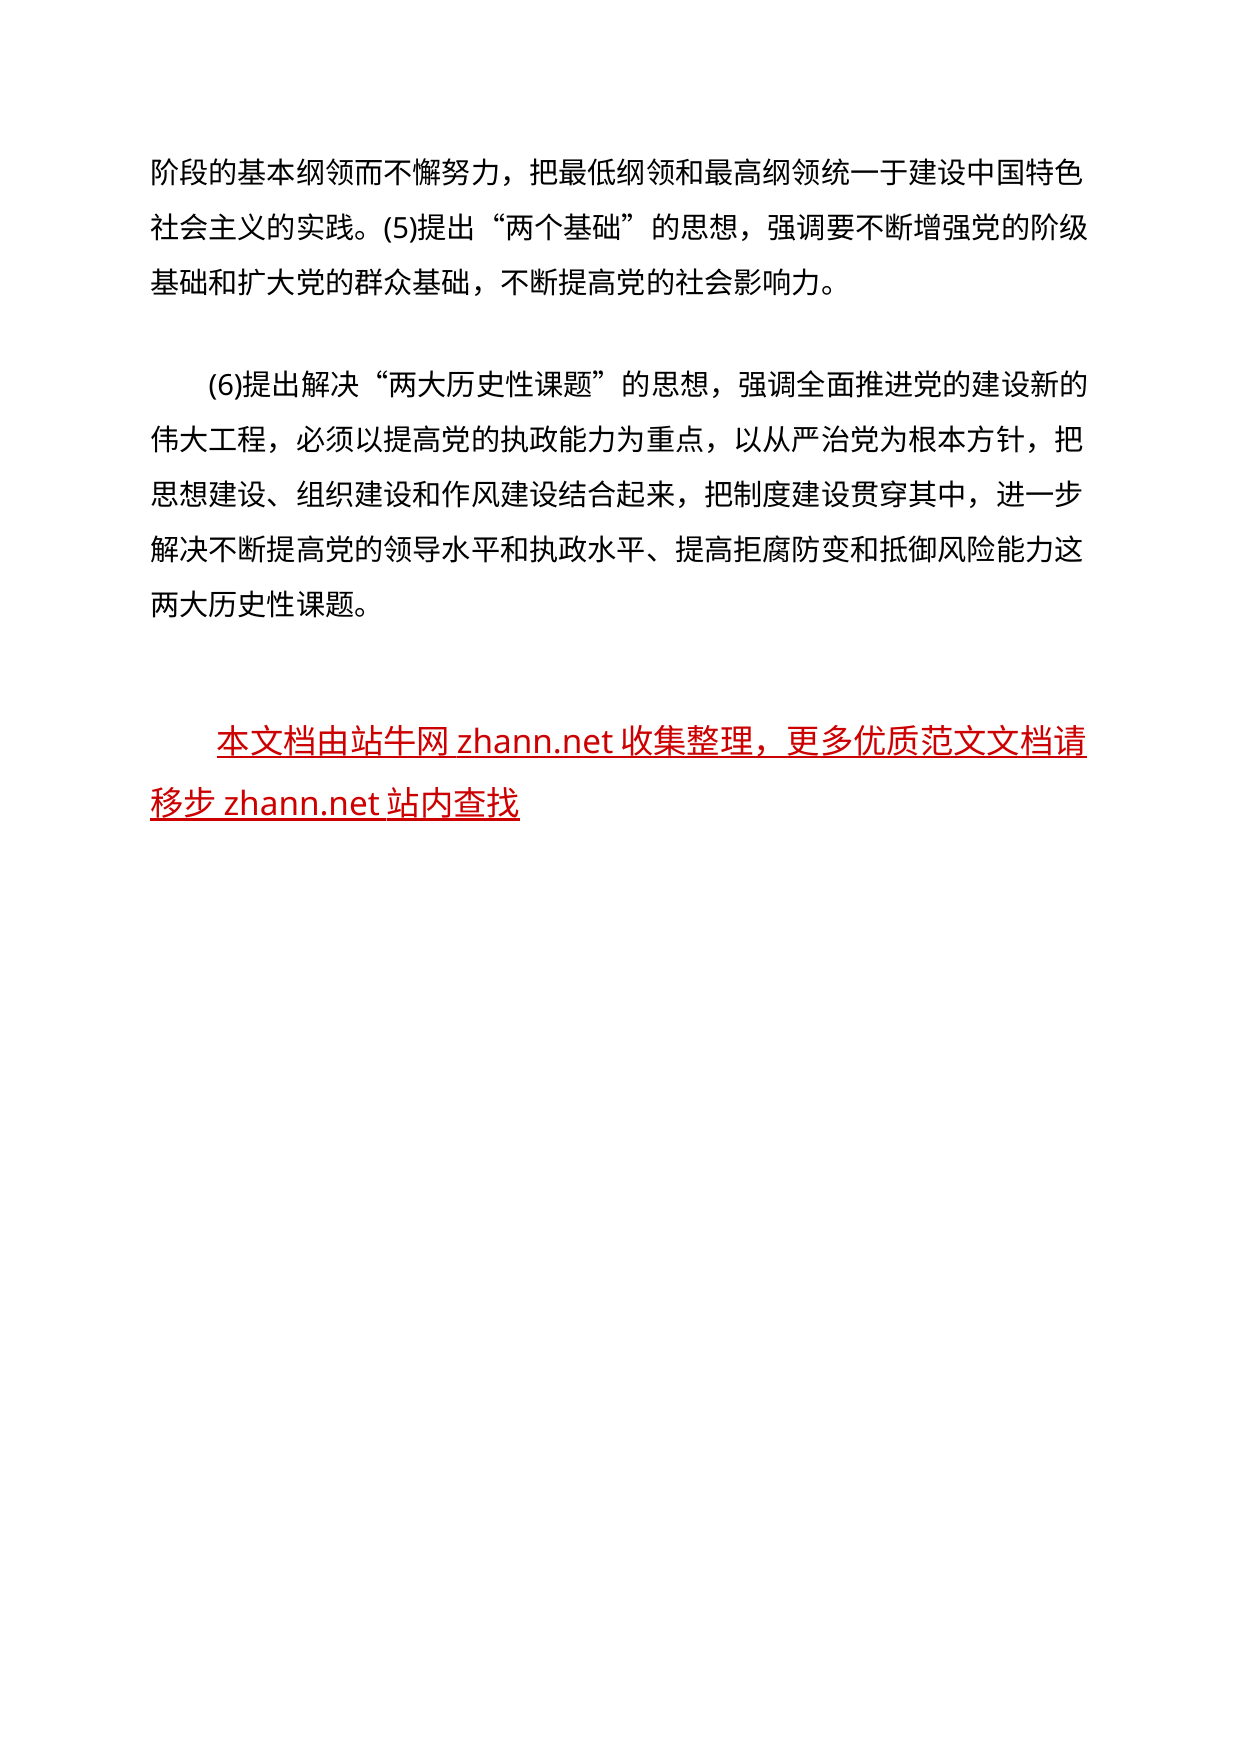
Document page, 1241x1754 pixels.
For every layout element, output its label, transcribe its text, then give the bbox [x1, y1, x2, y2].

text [150, 150, 1090, 302]
text (6)提出解决“两大历史性课题”的思想，强调全面推进党的建设新的伟大工程，必须以提高党的执政能力为重点，以从严治党为根本方针，把思想建设、组织建设和作风建设结合起来，把制度建设贯穿其中，进一步解决不断提高党的领导水平和执政水平、提高拒腐防变和抵御风险能力这两大历史性课题。 [150, 362, 1090, 624]
text 本文档由站牛网zhann.net收集整理，更多优质范文文档请移步zhann.net站内查找 [150, 714, 1090, 826]
